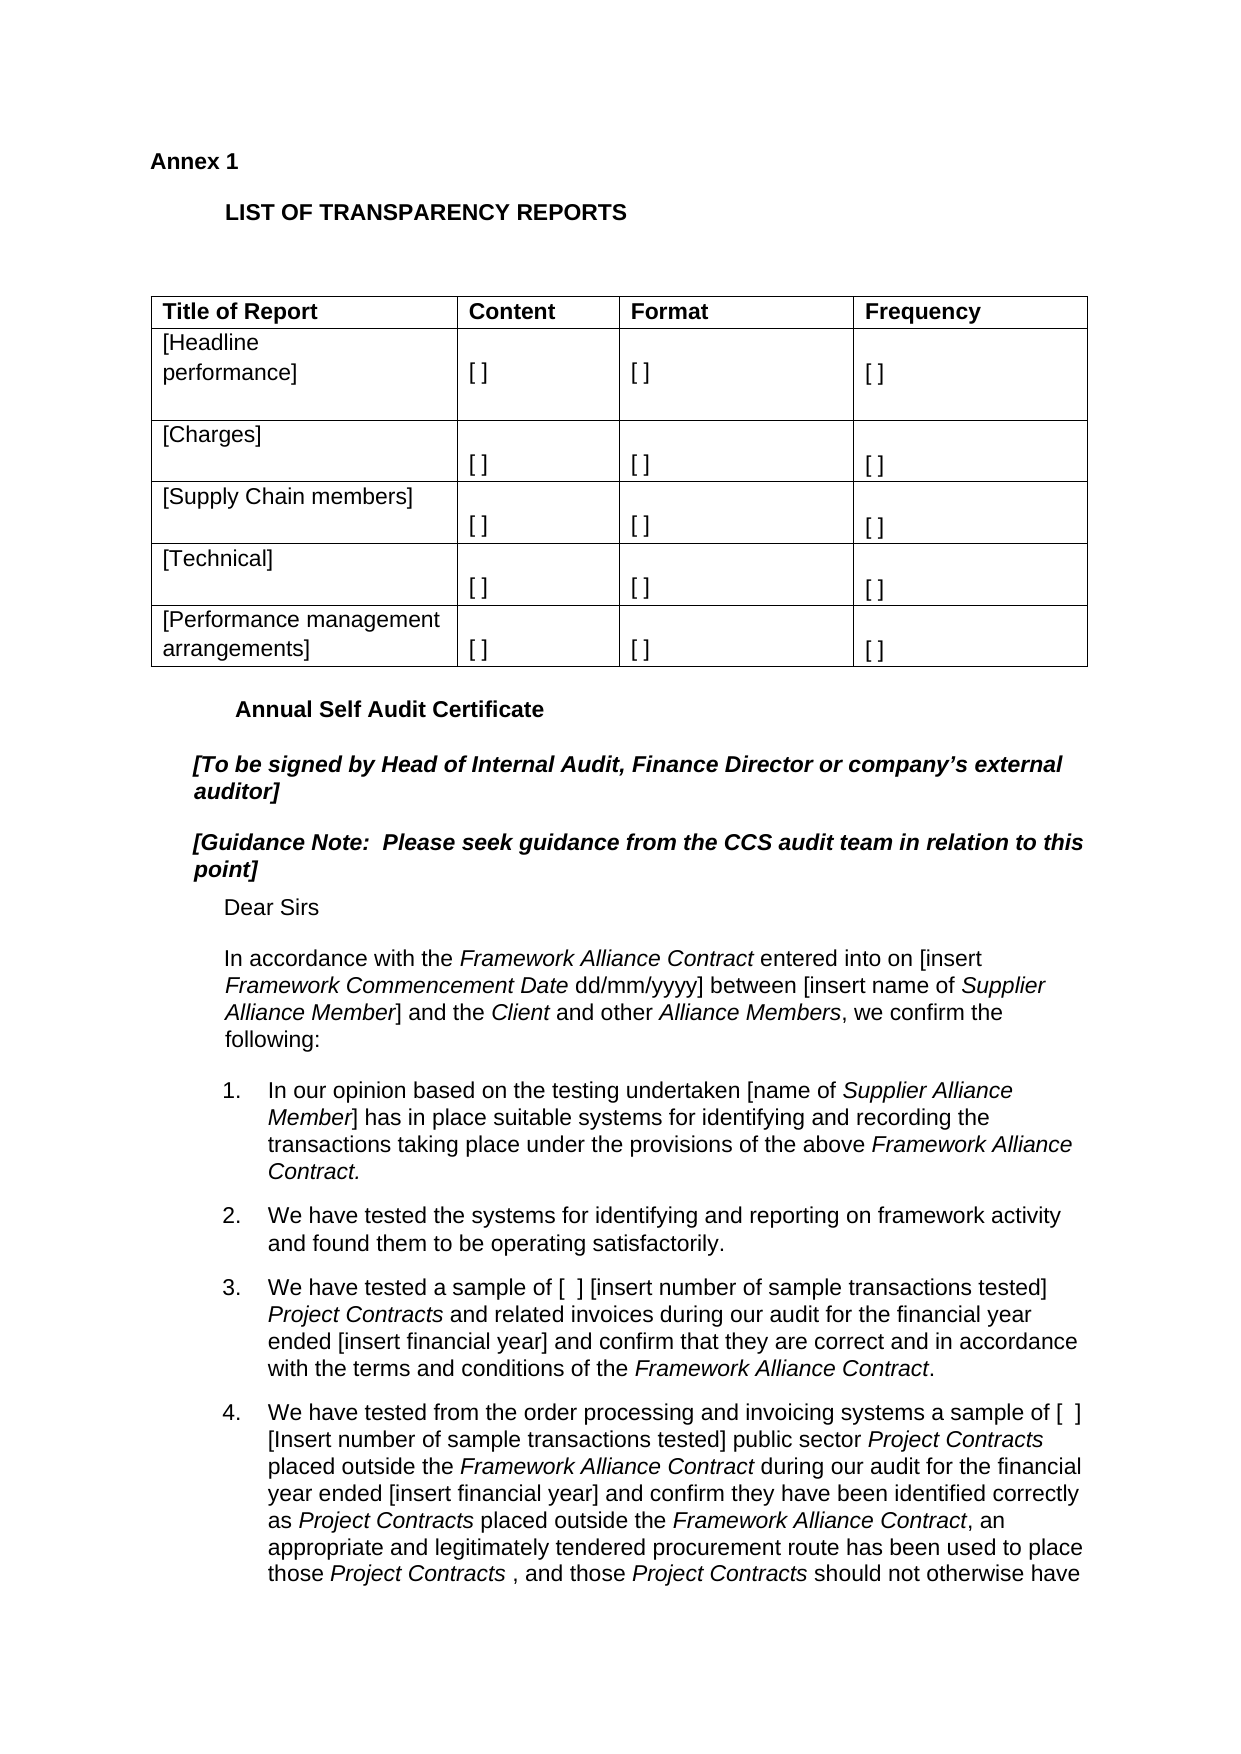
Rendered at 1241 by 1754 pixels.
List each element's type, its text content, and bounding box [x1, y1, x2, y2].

table_cell [ ] [458, 606, 619, 666]
subtitle Annex 1 [150, 148, 723, 174]
text In accordance with the Framework Alliance Contract entered into on [insert Framework Commencement Date dd/mm/yyyy] between [insert name of Supplier Alliance Member] and the Client and other Alliance Members, we confirm the following: [224, 944, 1091, 1052]
table_cell [ ] [854, 421, 1087, 481]
table_cell [ ] [854, 544, 1087, 604]
text [To be signed by Head of Internal Audit, Finance Director or company’s external auditor] [193, 751, 1111, 805]
table_cell [ ] [620, 421, 853, 481]
table_cell [ ] [620, 329, 853, 419]
table_header Content [458, 297, 619, 327]
table_cell [Performance management arrangements] [152, 606, 457, 666]
table_cell [ ] [458, 329, 619, 419]
table_cell [Supply Chain members] [152, 482, 457, 543]
table_cell [ ] [620, 482, 853, 543]
table_cell [ ] [620, 606, 853, 666]
table_cell [ ] [854, 606, 1087, 666]
table_header Frequency [854, 297, 1087, 327]
table_cell [ ] [458, 544, 619, 604]
list We have tested the systems for identifying and reporting on framework activity and found them to be operating satisfactorily. [222, 1202, 1092, 1256]
table_header Title of Report [152, 297, 457, 327]
table_cell [Headline performance] [152, 329, 457, 419]
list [222, 1399, 1092, 1587]
text LIST OF TRANSPARENCY REPORTS [161, 198, 1123, 225]
table_header Format [620, 297, 853, 327]
table_cell [ ] [458, 421, 619, 481]
text Dear Sirs [224, 894, 1091, 920]
table_cell [ ] [458, 482, 619, 543]
table_cell [Charges] [152, 421, 457, 481]
text [Guidance Note: Please seek guidance from the CCS audit team in relation to this point] [193, 829, 1111, 883]
table_cell [Technical] [152, 544, 457, 604]
list We have tested a sample of [ ] [insert number of sample transactions tested] Project Contracts and related invoices during our audit for the financial year ended [insert financial year] and confirm that they are correct and in accordance with the terms and conditions of the Framework Alliance Contract. [222, 1274, 1092, 1381]
table_cell [ ] [620, 544, 853, 604]
list In our opinion based on the testing undertaken [name of Supplier Alliance Member] has in place suitable systems for identifying and recording the transactions taking place under the provisions of the above Framework Alliance Contract. [222, 1077, 1092, 1184]
subtitle Annual Self Audit Certificate [235, 696, 1006, 722]
table_cell [ ] [854, 482, 1087, 543]
table_cell [ ] [854, 329, 1087, 419]
